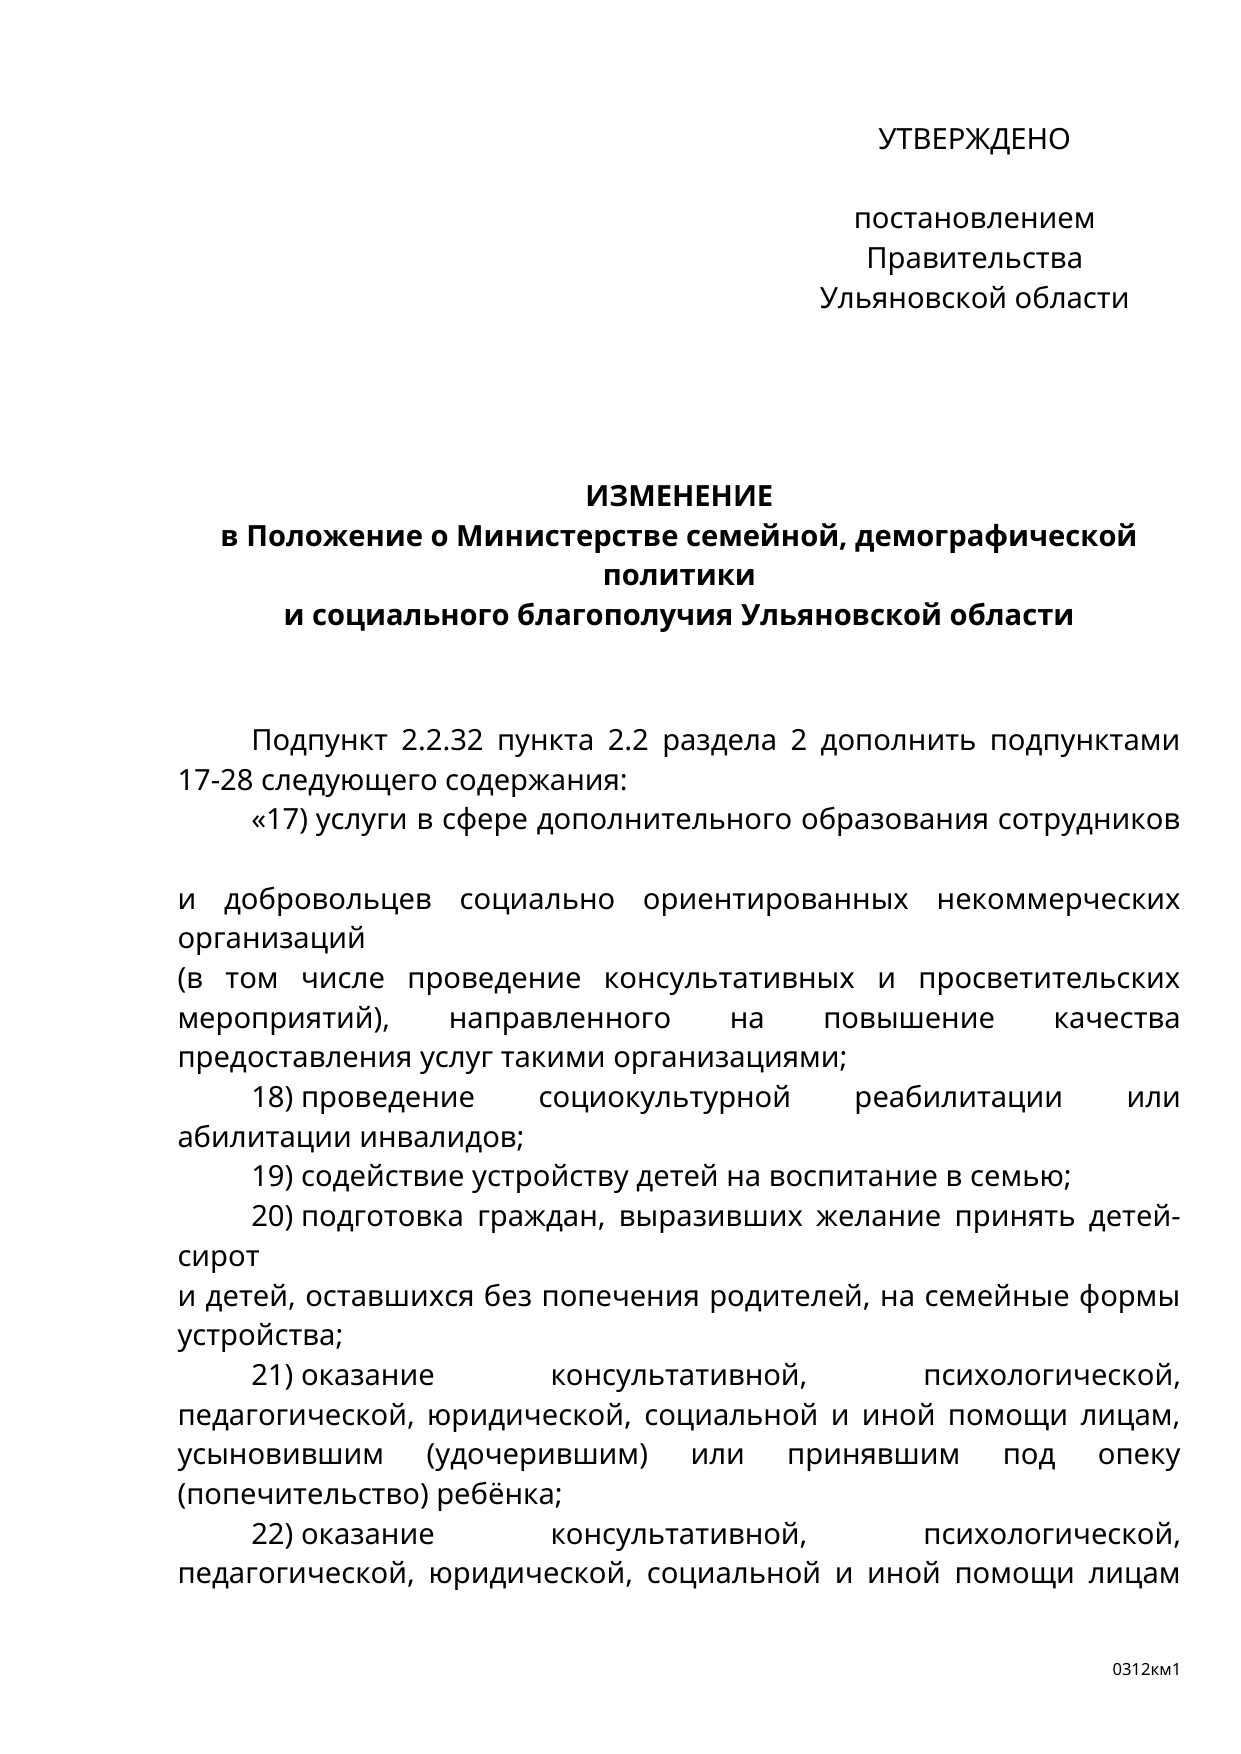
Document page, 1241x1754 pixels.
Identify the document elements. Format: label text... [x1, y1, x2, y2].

text УТВЕРЖДЕНО [768, 118, 1181, 158]
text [177, 1513, 1181, 1592]
text 20) подготовка граждан, выразивших желание принять детей-сирот и детей, оставшихся без попечения родителей, на семейные формы устройства; [177, 1195, 1181, 1354]
text Подпункт 2.2.32 пункта 2.2 раздела 2 дополнить подпунктами 17-28 следующего содержания: [177, 719, 1181, 798]
text в Положение о Министерстве семейной, демографической политики и социального благополучия Ульяновской области [177, 515, 1181, 634]
text ИЗМЕНЕНИЕ [177, 475, 1181, 515]
text Ульяновской области [768, 277, 1181, 317]
text 18) проведение социокультурной реабилитации или абилитации инвалидов; [177, 1076, 1181, 1156]
text 19) содействие устройству детей на воспитание в семью; [177, 1156, 1181, 1195]
text постановлением Правительства [768, 197, 1181, 277]
text «17) услуги в сфере дополнительного образования сотрудников и добровольцев социально ориентированных некоммерческих организаций (в том числе проведение консультативных и просветительских мероприятий), направленного на повышение качества предоставления услуг такими организациями; [177, 798, 1181, 1076]
text 21) оказание консультативной, психологической, педагогической, юридической, социальной и иной помощи лицам, усыновившим (удочерившим) или принявшим под опеку (попечительство) ребёнка; [177, 1354, 1181, 1513]
